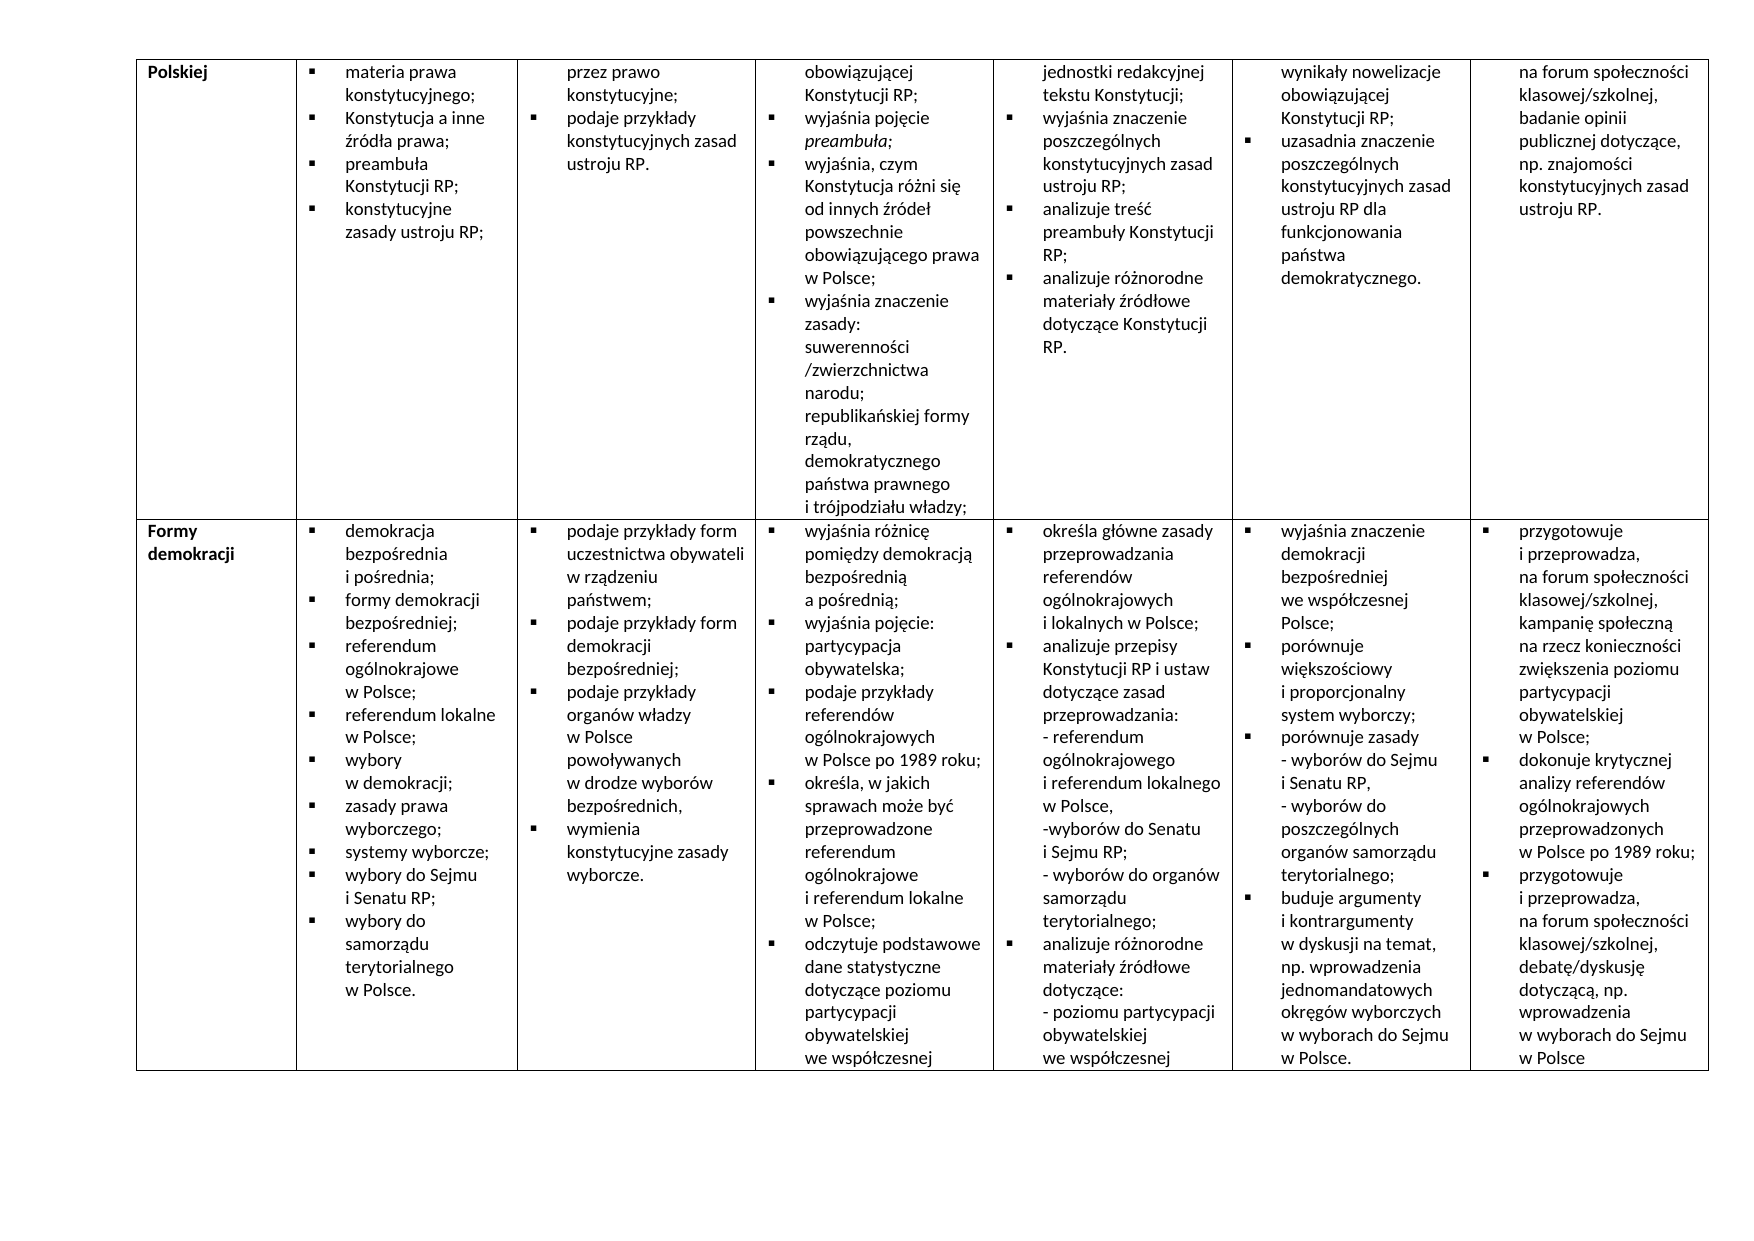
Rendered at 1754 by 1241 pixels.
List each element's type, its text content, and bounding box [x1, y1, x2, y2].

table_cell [1233, 520, 1470, 1069]
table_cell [297, 60, 517, 518]
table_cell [518, 60, 755, 518]
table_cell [756, 60, 993, 518]
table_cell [756, 520, 993, 1069]
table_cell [994, 60, 1232, 518]
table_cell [297, 520, 517, 1069]
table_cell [518, 520, 755, 1069]
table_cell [1233, 60, 1470, 518]
table_cell Formy demokracji [137, 520, 296, 1069]
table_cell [1471, 60, 1708, 518]
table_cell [994, 520, 1232, 1069]
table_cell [1471, 520, 1708, 1069]
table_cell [137, 60, 296, 518]
